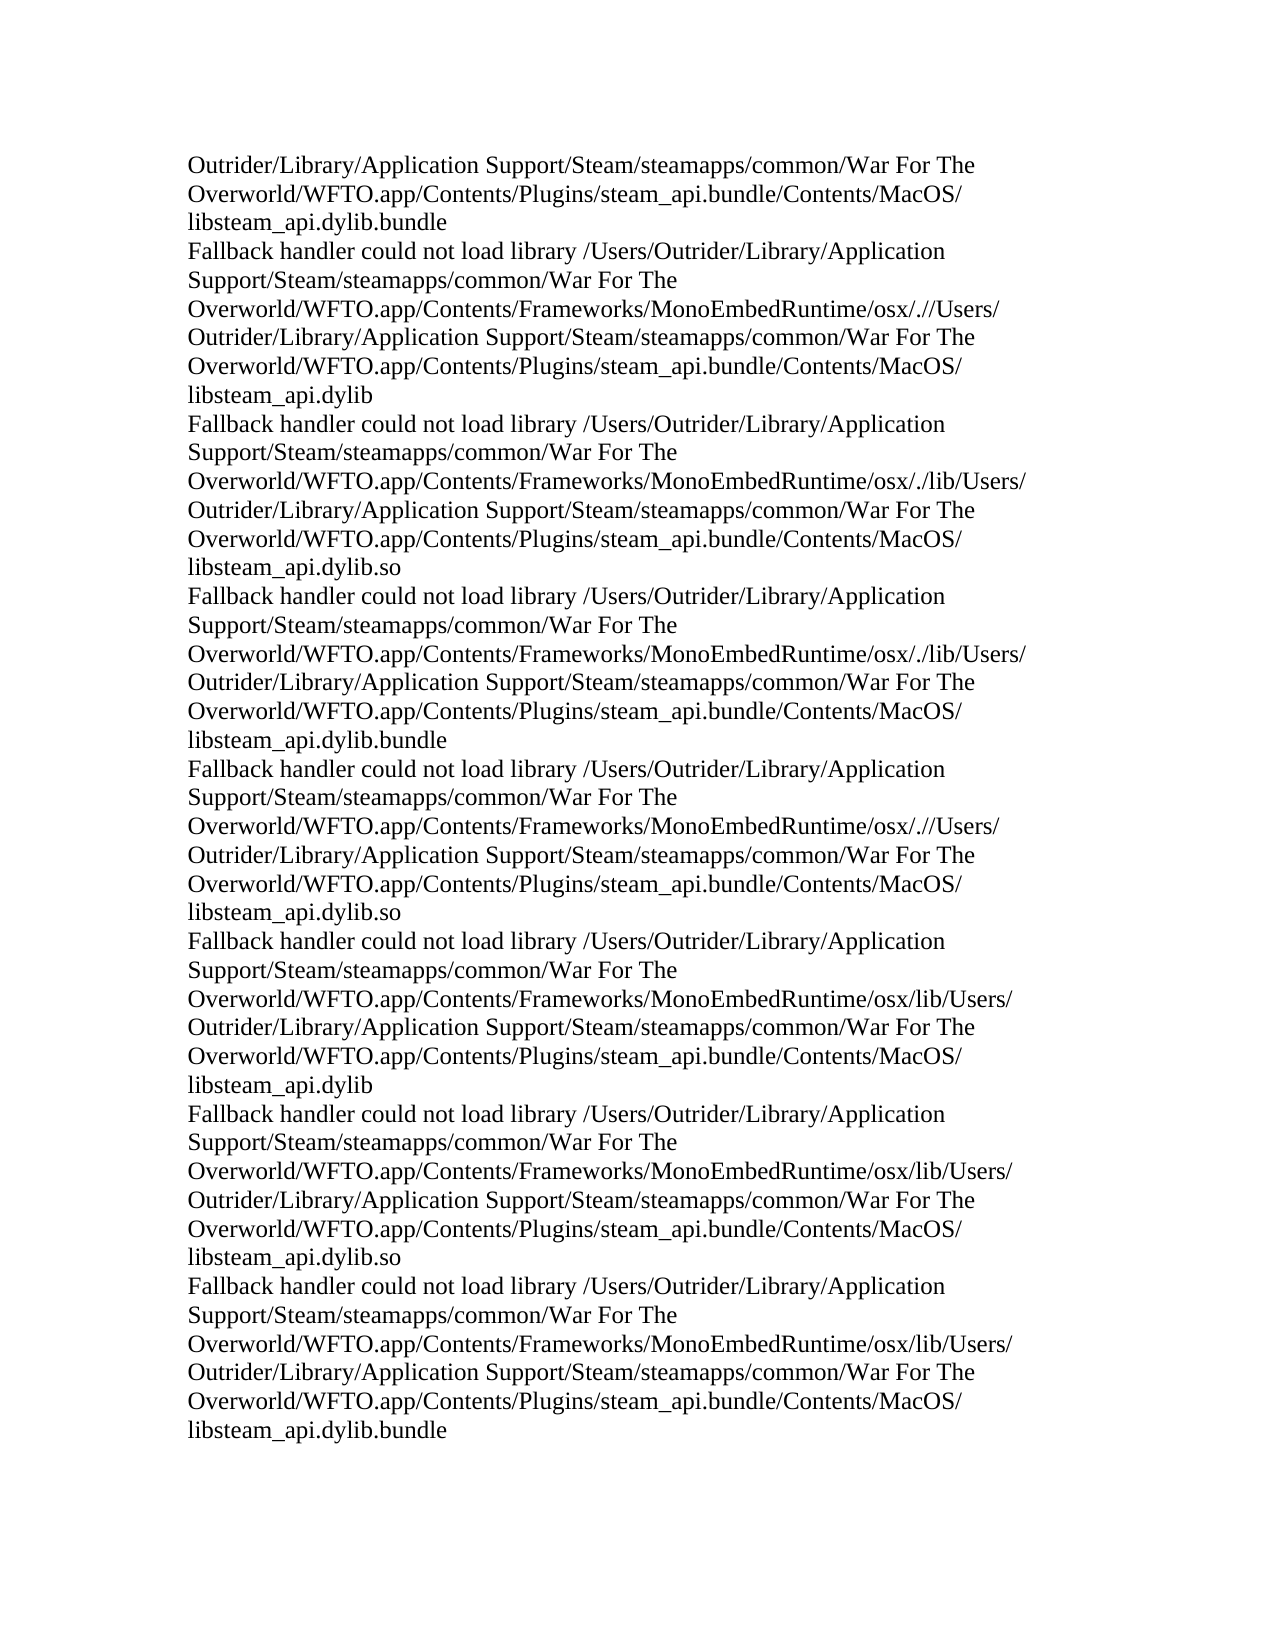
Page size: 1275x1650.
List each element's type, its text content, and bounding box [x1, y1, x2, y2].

text Fallback handler could not load library /Users/Outrider/Library/Application Support/Steam/steamapps/common/War For The Overworld/WFTO.app/Contents/Frameworks/MonoEmbedRuntime/osx/.//Users/Outrider/Library/Application Support/Steam/steamapps/common/War For The Overworld/WFTO.app/Contents/Plugins/steam_api.bundle/Contents/MacOS/libsteam_api.dylib [187, 236, 1087, 409]
text Fallback handler could not load library /Users/Outrider/Library/Application Support/Steam/steamapps/common/War For The Overworld/WFTO.app/Contents/Frameworks/MonoEmbedRuntime/osx/./lib/Users/Outrider/Library/Application Support/Steam/steamapps/common/War For The Overworld/WFTO.app/Contents/Plugins/steam_api.bundle/Contents/MacOS/libsteam_api.dylib.bundle [187, 581, 1087, 754]
text Fallback handler could not load library /Users/Outrider/Library/Application Support/Steam/steamapps/common/War For The Overworld/WFTO.app/Contents/Frameworks/MonoEmbedRuntime/osx/.//Users/Outrider/Library/Application Support/Steam/steamapps/common/War For The Overworld/WFTO.app/Contents/Plugins/steam_api.bundle/Contents/MacOS/libsteam_api.dylib.so [187, 754, 1087, 926]
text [187, 150, 1087, 236]
text Fallback handler could not load library /Users/Outrider/Library/Application Support/Steam/steamapps/common/War For The Overworld/WFTO.app/Contents/Frameworks/MonoEmbedRuntime/osx/lib/Users/Outrider/Library/Application Support/Steam/steamapps/common/War For The Overworld/WFTO.app/Contents/Plugins/steam_api.bundle/Contents/MacOS/libsteam_api.dylib.so [187, 1099, 1087, 1271]
text Fallback handler could not load library /Users/Outrider/Library/Application Support/Steam/steamapps/common/War For The Overworld/WFTO.app/Contents/Frameworks/MonoEmbedRuntime/osx/./lib/Users/Outrider/Library/Application Support/Steam/steamapps/common/War For The Overworld/WFTO.app/Contents/Plugins/steam_api.bundle/Contents/MacOS/libsteam_api.dylib.so [187, 409, 1087, 581]
text Fallback handler could not load library /Users/Outrider/Library/Application Support/Steam/steamapps/common/War For The Overworld/WFTO.app/Contents/Frameworks/MonoEmbedRuntime/osx/lib/Users/Outrider/Library/Application Support/Steam/steamapps/common/War For The Overworld/WFTO.app/Contents/Plugins/steam_api.bundle/Contents/MacOS/libsteam_api.dylib [187, 926, 1087, 1099]
